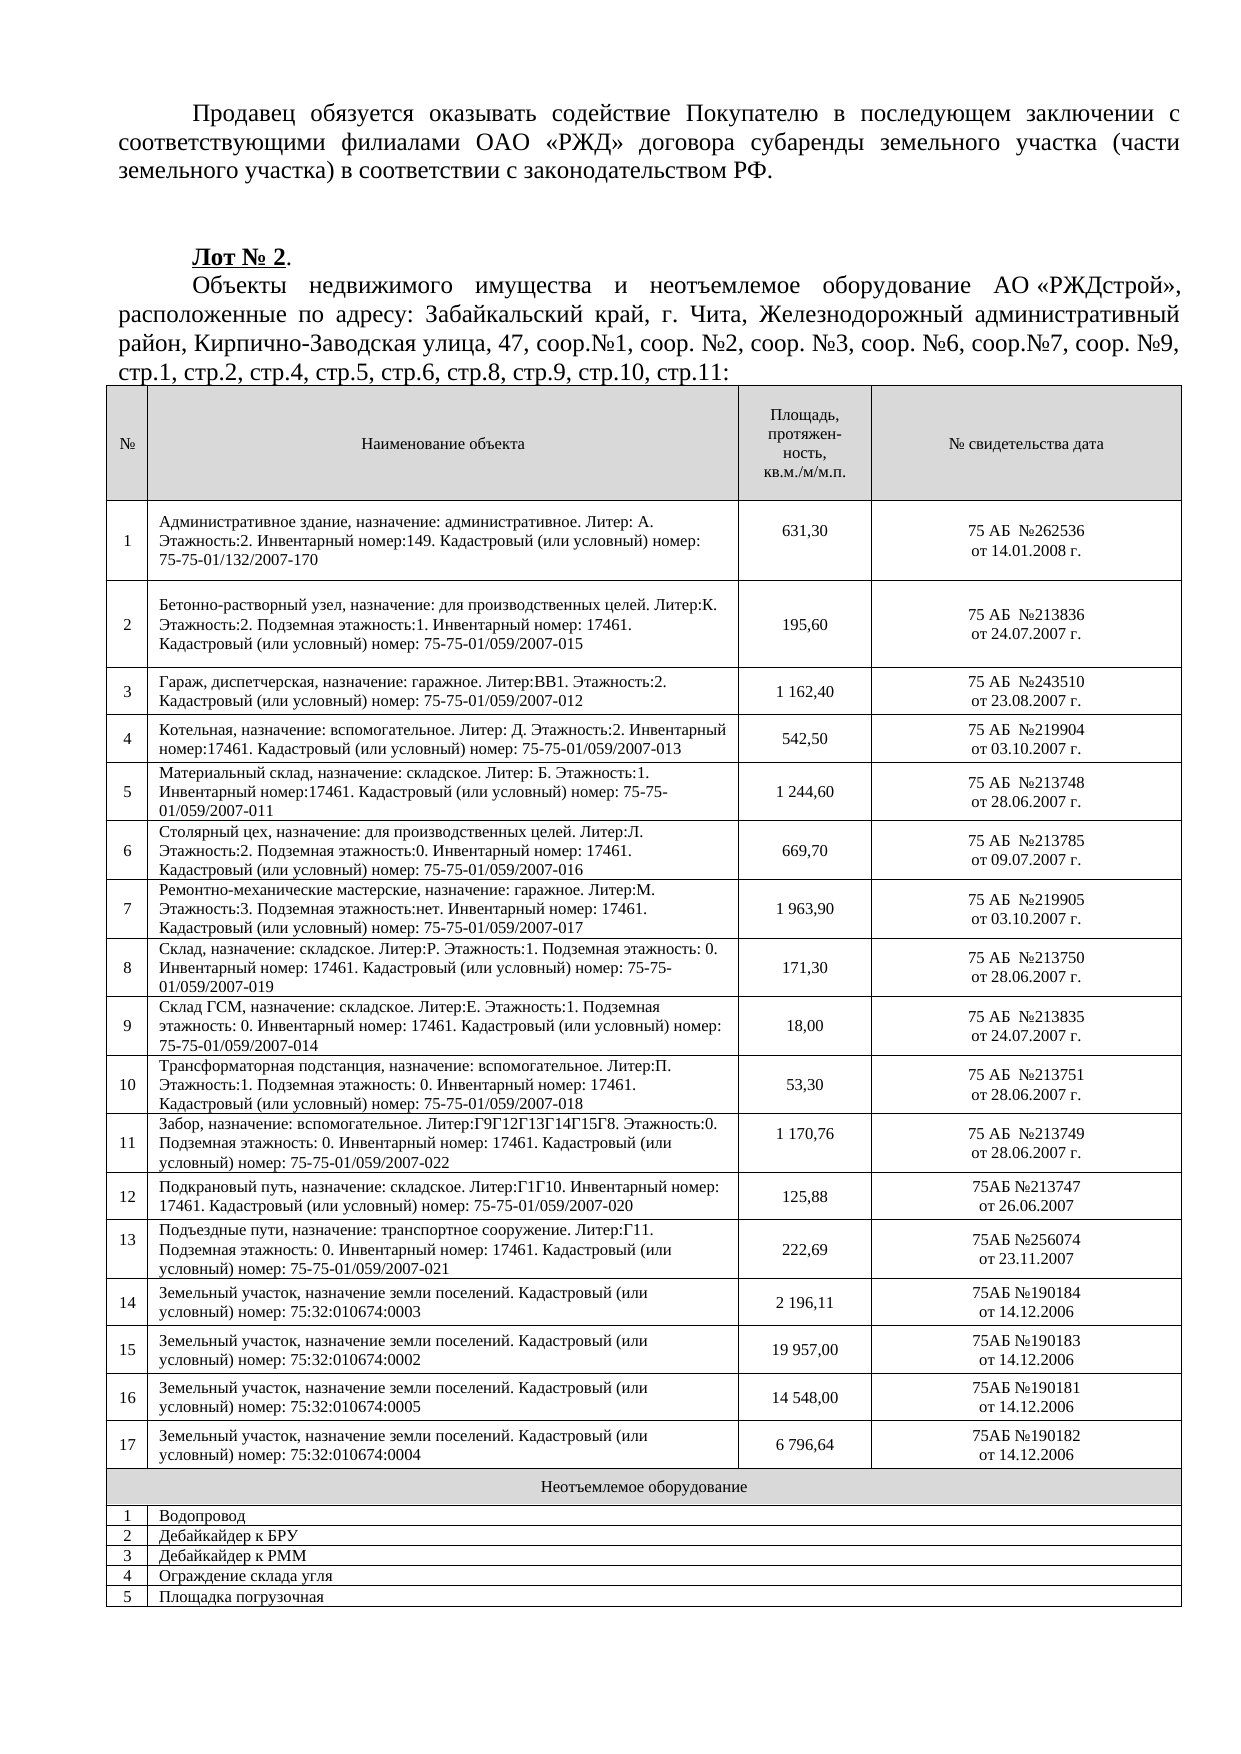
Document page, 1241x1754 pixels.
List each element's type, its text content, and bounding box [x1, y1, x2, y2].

table_cell 1 963,90 [739, 880, 871, 937]
table_cell 75АБ №190182 от 14.12.2006 [872, 1421, 1181, 1468]
table_cell 75 АБ №213835 от 24.07.2007 г. [872, 997, 1181, 1054]
text Продавец обязуется оказывать содействие Покупателю в последующем заключении с соответствующими филиалами ОАО «РЖД» договора субаренды земельного участка (части земельного участка) в соответствии с законодательством РФ. [118, 98, 1181, 184]
table_cell Бетонно-растворный узел, назначение: для производственных целей. Литер:К. Этажность:2. Подземная этажность:1. Инвентарный номер: 17461. Кадастровый (или условный) номер: 75-75-01/059/2007-015 [148, 581, 738, 667]
table_cell 542,50 [739, 715, 871, 762]
table_cell 75 АБ №213748 от 28.06.2007 г. [872, 763, 1181, 820]
table_cell Материальный склад, назначение: складское. Литер: Б. Этажность:1. Инвентарный номер:17461. Кадастровый (или условный) номер: 75-75-01/059/2007-011 [148, 763, 738, 820]
table_cell 8 [107, 939, 147, 996]
table_cell 75АБ №190183 от 14.12.2006 [872, 1326, 1181, 1373]
table_cell Неотъемлемое оборудование [107, 1469, 1181, 1504]
table_cell 75 АБ №213836 от 24.07.2007 г. [872, 581, 1181, 667]
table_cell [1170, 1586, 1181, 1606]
table_cell 75 АБ №219904 от 03.10.2007 г. [872, 715, 1181, 762]
table_cell Склад, назначение: складское. Литер:Р. Этажность:1. Подземная этажность: 0. Инвентарный номер: 17461. Кадастровый (или условный) номер: 75-75-01/059/2007-019 [148, 939, 738, 996]
table_cell Земельный участок, назначение земли поселений. Кадастровый (или условный) номер: 75:32:010674:0004 [148, 1421, 738, 1468]
table_cell 17 [107, 1421, 147, 1468]
table_cell 16 [107, 1374, 147, 1420]
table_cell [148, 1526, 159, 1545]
table_cell 75 АБ №213751 от 28.06.2007 г. [872, 1056, 1181, 1113]
table_cell 669,70 [739, 821, 871, 879]
table_cell Столярный цех, назначение: для производственных целей. Литер:Л. Этажность:2. Подземная этажность:0. Инвентарный номер: 17461. Кадастровый (или условный) номер: 75-75-01/059/2007-016 [148, 821, 738, 879]
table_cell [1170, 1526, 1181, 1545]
table_cell 9 [107, 997, 147, 1054]
table_cell Земельный участок, назначение земли поселений. Кадастровый (или условный) номер: 75:32:010674:0003 [148, 1279, 738, 1325]
table_cell 75АБ №256074 от 23.11.2007 [872, 1220, 1181, 1278]
table_cell 13 [107, 1220, 147, 1278]
table_cell Земельный участок, назначение земли поселений. Кадастровый (или условный) номер: 75:32:010674:0002 [148, 1326, 738, 1373]
table_cell Подкрановый путь, назначение: складское. Литер:Г1Г10. Инвентарный номер: 17461. Кадастровый (или условный) номер: 75-75-01/059/2007-020 [148, 1173, 738, 1219]
table_header № [107, 386, 147, 500]
table_cell 195,60 [739, 581, 871, 667]
table_cell Котельная, назначение: вспомогательное. Литер: Д. Этажность:2. Инвентарный номер:17461. Кадастровый (или условный) номер: 75-75-01/059/2007-013 [148, 715, 738, 762]
table_cell 6 [107, 821, 147, 879]
table_cell 5 [107, 763, 147, 820]
table_cell 125,88 [739, 1173, 871, 1219]
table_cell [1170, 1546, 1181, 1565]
table_cell 11 [107, 1114, 147, 1172]
table_cell 75АБ №190181 от 14.12.2006 [872, 1374, 1181, 1420]
table_cell Административное здание, назначение: административное. Литер: А. Этажность:2. Инвентарный номер:149. Кадастровый (или условный) номер: 75-75-01/132/2007-170 [148, 501, 738, 580]
table_cell 15 [107, 1326, 147, 1373]
table_cell Трансформаторная подстанция, назначение: вспомогательное. Литер:П. Этажность:1. Подземная этажность: 0. Инвентарный номер: 17461. Кадастровый (или условный) номер: 75-75-01/059/2007-018 [148, 1056, 738, 1113]
table_cell 12 [107, 1173, 147, 1219]
table_header Наименование объекта [148, 386, 738, 500]
table_cell 75 АБ №262536 от 14.01.2008 г. [872, 501, 1181, 580]
table_cell 6 796,64 [739, 1421, 871, 1468]
text Объекты недвижимого имущества и неотъемлемое оборудование АО «РЖДстрой», расположенные по адресу: Забайкальский край, г. Чита, Железнодорожный административный район, Кирпично-Заводская улица, 47, соор.№1, соор. №2, соор. №3, соор. №6, соор.№7, соор. №9, стр.1, стр.2, стр.4, стр.5, стр.6, стр.8, стр.9, стр.10, стр.11: [118, 270, 1181, 385]
table_cell 2 196,11 [739, 1279, 871, 1325]
table_cell 75 АБ №213749 от 28.06.2007 г. [872, 1114, 1181, 1172]
table_cell 631,30 [739, 501, 871, 580]
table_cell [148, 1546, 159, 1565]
table_cell Забор, назначение: вспомогательное. Литер:Г9Г12Г13Г14Г15Г8. Этажность:0. Подземная этажность: 0. Инвентарный номер: 17461. Кадастровый (или условный) номер: 75-75-01/059/2007-022 [148, 1114, 738, 1172]
table_cell 222,69 [739, 1220, 871, 1278]
table_cell Подъездные пути, назначение: транспортное сооружение. Литер:Г11. Подземная этажность: 0. Инвентарный номер: 17461. Кадастровый (или условный) номер: 75-75-01/059/2007-021 [148, 1220, 738, 1278]
table_cell 19 957,00 [739, 1326, 871, 1373]
table_cell 1 244,60 [739, 763, 871, 820]
table_cell 10 [107, 1056, 147, 1113]
table_cell 14 [107, 1279, 147, 1325]
table_cell 1 170,76 [739, 1114, 871, 1172]
text Лот № 2. [118, 242, 1181, 270]
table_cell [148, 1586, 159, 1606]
table_cell 171,30 [739, 939, 871, 996]
table_cell 4 [107, 715, 147, 762]
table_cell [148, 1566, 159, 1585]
table_cell 75АБ №190184 от 14.12.2006 [872, 1279, 1181, 1325]
table_cell Склад ГСМ, назначение: складское. Литер:Е. Этажность:1. Подземная этажность: 0. Инвентарный номер: 17461. Кадастровый (или условный) номер: 75-75-01/059/2007-014 [148, 997, 738, 1054]
table_cell 2 [107, 581, 147, 667]
table_cell Земельный участок, назначение земли поселений. Кадастровый (или условный) номер: 75:32:010674:0005 [148, 1374, 738, 1420]
table_cell Гараж, диспетчерская, назначение: гаражное. Литер:ВВ1. Этажность:2. Кадастровый (или условный) номер: 75-75-01/059/2007-012 [148, 668, 738, 714]
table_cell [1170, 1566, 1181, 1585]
table_cell 75 АБ №243510 от 23.08.2007 г. [872, 668, 1181, 714]
table_cell 75АБ №213747 от 26.06.2007 [872, 1173, 1181, 1219]
table_cell Ремонтно-механические мастерские, назначение: гаражное. Литер:М. Этажность:3. Подземная этажность:нет. Инвентарный номер: 17461. Кадастровый (или условный) номер: 75-75-01/059/2007-017 [148, 880, 738, 937]
table_cell 14 548,00 [739, 1374, 871, 1420]
table_cell 18,00 [739, 997, 871, 1054]
table_cell 75 АБ №213785 от 09.07.2007 г. [872, 821, 1181, 879]
table_header Площадь, протяжен-ность, кв.м./м/м.п. [739, 386, 871, 500]
table_cell 53,30 [739, 1056, 871, 1113]
table_cell 75 АБ №219905 от 03.10.2007 г. [872, 880, 1181, 937]
table_cell 7 [107, 880, 147, 937]
table_cell 3 [107, 668, 147, 714]
table_header № свидетельства дата [872, 386, 1181, 500]
table_cell 1 [107, 501, 147, 580]
table_cell 75 АБ №213750 от 28.06.2007 г. [872, 939, 1181, 996]
table_cell 1 162,40 [739, 668, 871, 714]
